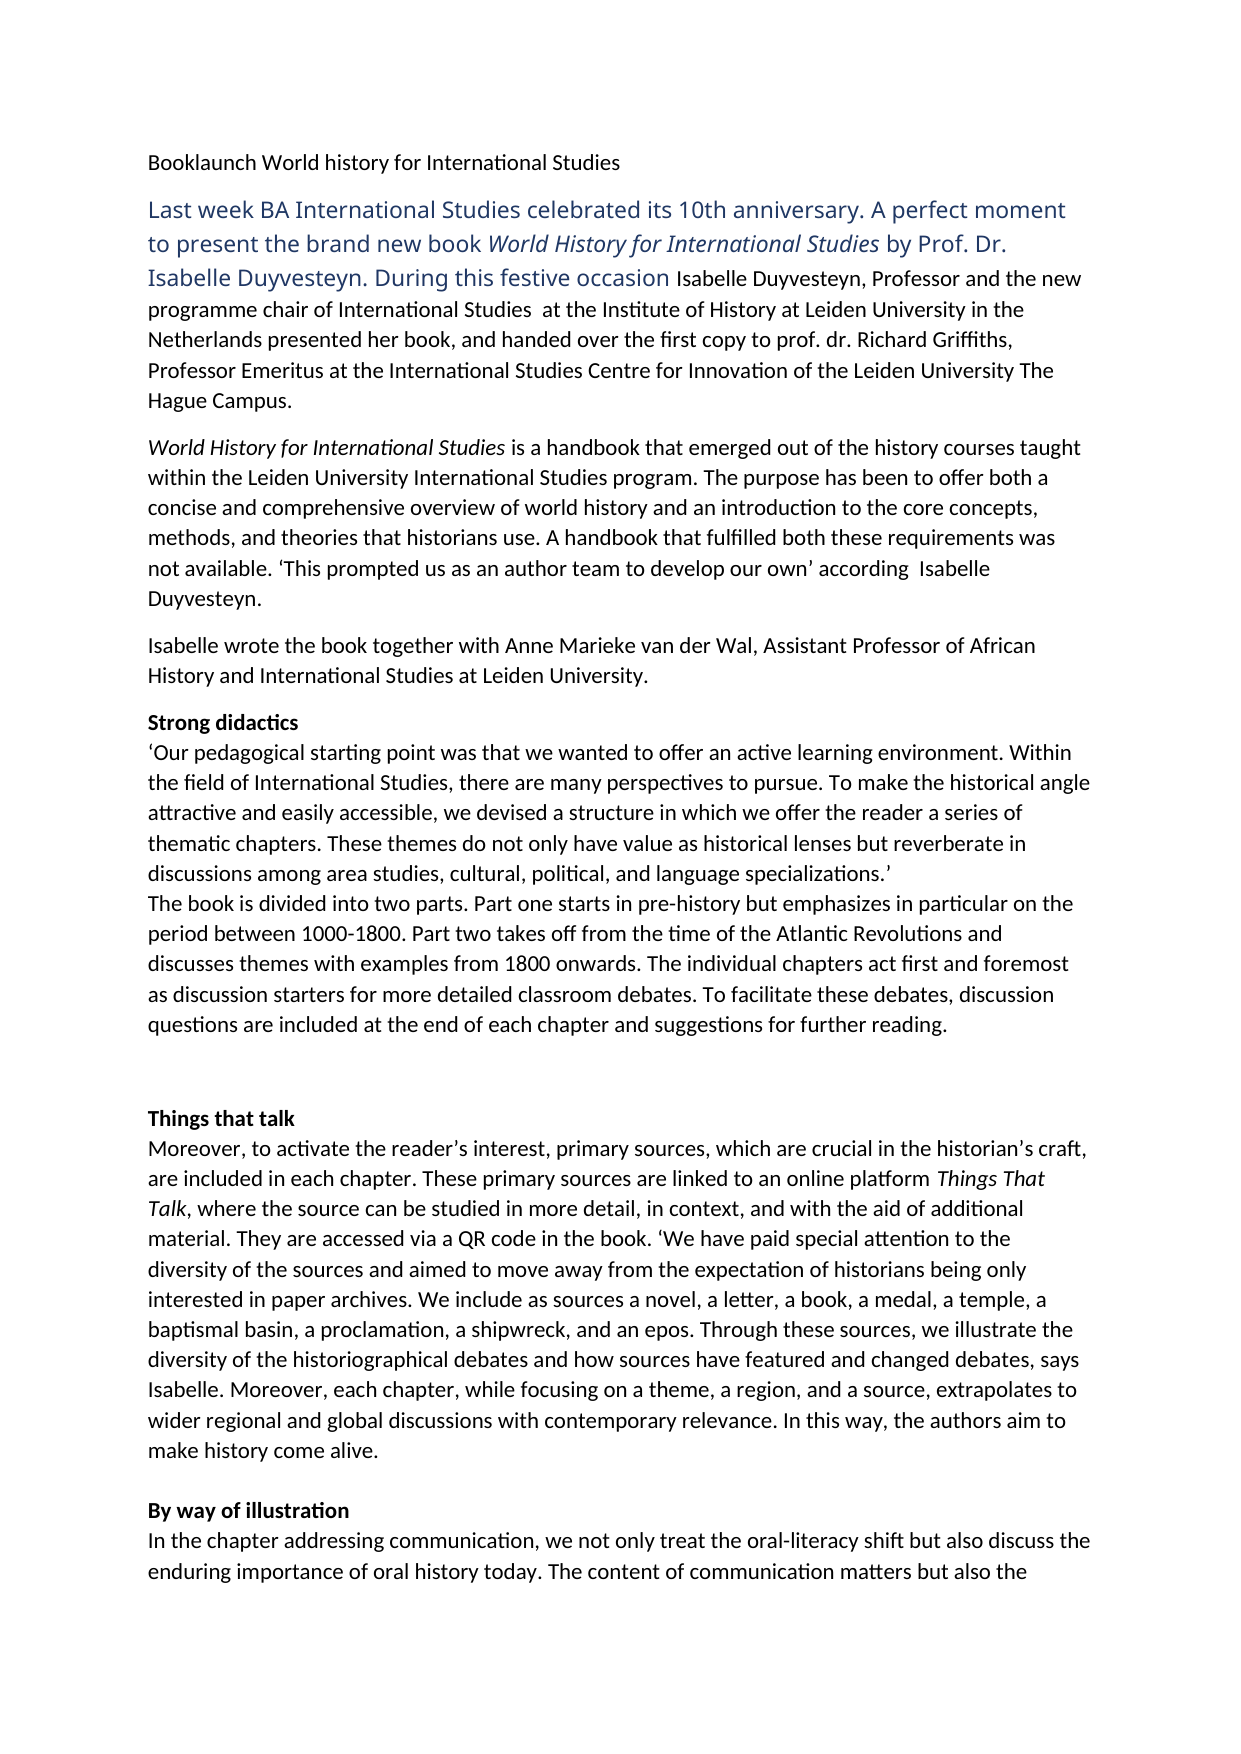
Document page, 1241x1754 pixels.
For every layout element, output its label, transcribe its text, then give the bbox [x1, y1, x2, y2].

text The book is divided into two parts. Part one starts in pre-history but emphasizes in particular on the period between 1000-1800. Part two takes off from the time of the Atlantic Revolutions and discusses themes with examples from 1800 onwards. The individual chapters act first and foremost as discussion starters for more detailed classroom debates. To facilitate these debates, discussion questions are included at the end of each chapter and suggestions for further reading. [148, 889, 1093, 1038]
text ‘Our pedagogical starting point was that we wanted to offer an active learning environment. Within the field of International Studies, there are many perspectives to pursue. To make the historical angle attractive and easily accessible, we devised a structure in which we offer the reader a series of thematic chapters. These themes do not only have value as historical lenses but reverberate in discussions among area studies, cultural, political, and language specializations.’ [148, 738, 1093, 887]
text Things that talk [148, 1104, 1093, 1132]
text Last week BA International Studies celebrated its 10th anniversary. A perfect moment to present the brand new book World History for International Studies by Prof. Dr. Isabelle Duyvesteyn. During this festive occasion Isabelle Duyvesteyn, Professor and the new programme chair of International Studies at the Institute of History at Leiden University in the Netherlands presented her book, and handed over the first copy to prof. dr. Richard Griffiths, Professor Emeritus at the International Studies Centre for Innovation of the Leiden University The Hague Campus. [148, 194, 1093, 414]
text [148, 1527, 1093, 1585]
text Isabelle wrote the book together with Anne Marieke van der Wal, Assistant Professor of African History and International Studies at Leiden University. [148, 631, 1093, 689]
text Strong didactics [148, 708, 1093, 736]
text World History for International Studies is a handbook that emerged out of the history courses taught within the Leiden University International Studies program. The purpose has been to offer both a concise and comprehensive overview of world history and an introduction to the core concepts, methods, and theories that historians use. A handbook that fulfilled both these requirements was not available. ‘This prompted us as an author team to develop our own’ according Isabelle Duyvesteyn. [148, 433, 1093, 612]
text Booklaunch World history for International Studies [148, 148, 1093, 176]
text By way of illustration [148, 1496, 1093, 1524]
text Moreover, to activate the reader’s interest, primary sources, which are crucial in the historian’s craft, are included in each chapter. These primary sources are linked to an online platform Things That Talk, where the source can be studied in more detail, in context, and with the aid of additional material. They are accessed via a QR code in the book. ‘We have paid special attention to the diversity of the sources and aimed to move away from the expectation of historians being only interested in paper archives. We include as sources a novel, a letter, a book, a medal, a temple, a baptismal basin, a proclamation, a shipwreck, and an epos. Through these sources, we illustrate the diversity of the historiographical debates and how sources have featured and changed debates, says Isabelle. Moreover, each chapter, while focusing on a theme, a region, and a source, extrapolates to wider regional and global discussions with contemporary relevance. In this way, the authors aim to make history come alive. [148, 1134, 1093, 1464]
